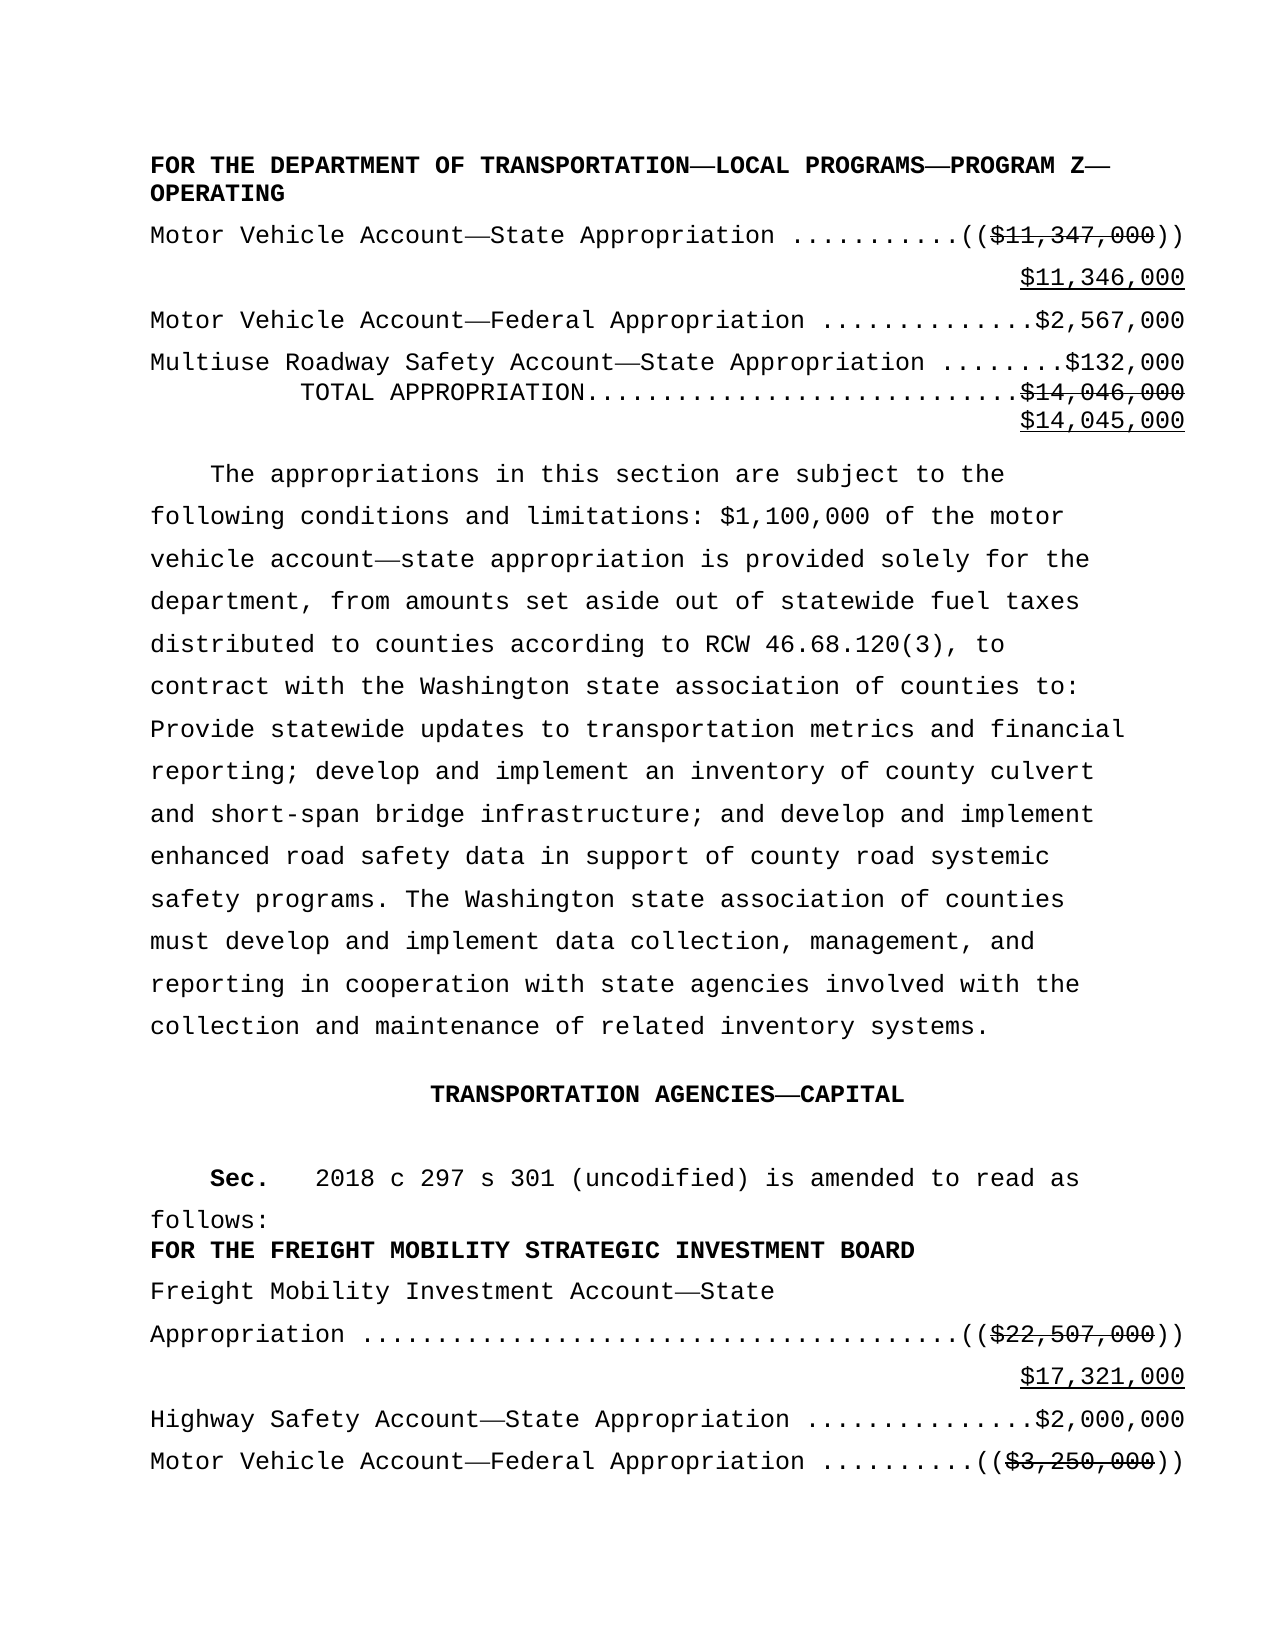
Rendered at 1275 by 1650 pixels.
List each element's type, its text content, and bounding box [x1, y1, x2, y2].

text Appropriation (($22,507,000)) [150, 1308, 1125, 1351]
text Motor Vehicle Account—State Appropriation (($11,347,000)) [150, 209, 1125, 252]
text Motor Vehicle Account—Federal Appropriation (($3,250,000)) [150, 1436, 1125, 1478]
text TRANSPORTATION AGENCIES—CAPITAL [150, 1068, 1125, 1111]
text The appropriations in this section are subject to the following conditions and limitations: $1,100,000 of the motor vehicle account—state appropriation is provided solely for the department, from amounts set aside out of statewide fuel taxes distributed to counties according to RCW 46.68.120(3), to contract with the Washington state association of counties to: Provide statewide updates to transportation metrics and financial reporting; develop and implement an inventory of county culvert and short-span bridge infrastructure; and develop and implement enhanced road safety data in support of county road systemic safety programs. The Washington state association of counties must develop and implement data collection, management, and reporting in cooperation with state agencies involved with the collection and maintenance of related inventory systems. [150, 448, 1125, 1043]
text $14,045,000 [150, 407, 1125, 436]
text Motor Vehicle Account—Federal Appropriation $2,567,000 [150, 294, 1125, 337]
text Multiuse Roadway Safety Account—State Appropriation $132,000 [150, 337, 1125, 379]
text FOR THE FREIGHT MOBILITY STRATEGIC INVESTMENT BOARD [150, 1237, 1125, 1266]
text $17,321,000 [150, 1351, 1125, 1393]
text FOR THE DEPARTMENT OF TRANSPORTATION—LOCAL PROGRAMS—PROGRAM Z—OPERATING [150, 150, 1125, 209]
text Freight Mobility Investment Account—State [150, 1266, 1125, 1308]
text Sec. 2018 c 297 s 301 (uncodified) is amended to read as follows: [150, 1152, 1125, 1237]
text $11,346,000 [150, 252, 1125, 294]
text TOTAL APPROPRIATION $14,046,000 [150, 379, 1125, 407]
text Highway Safety Account—State Appropriation $2,000,000 [150, 1393, 1125, 1436]
